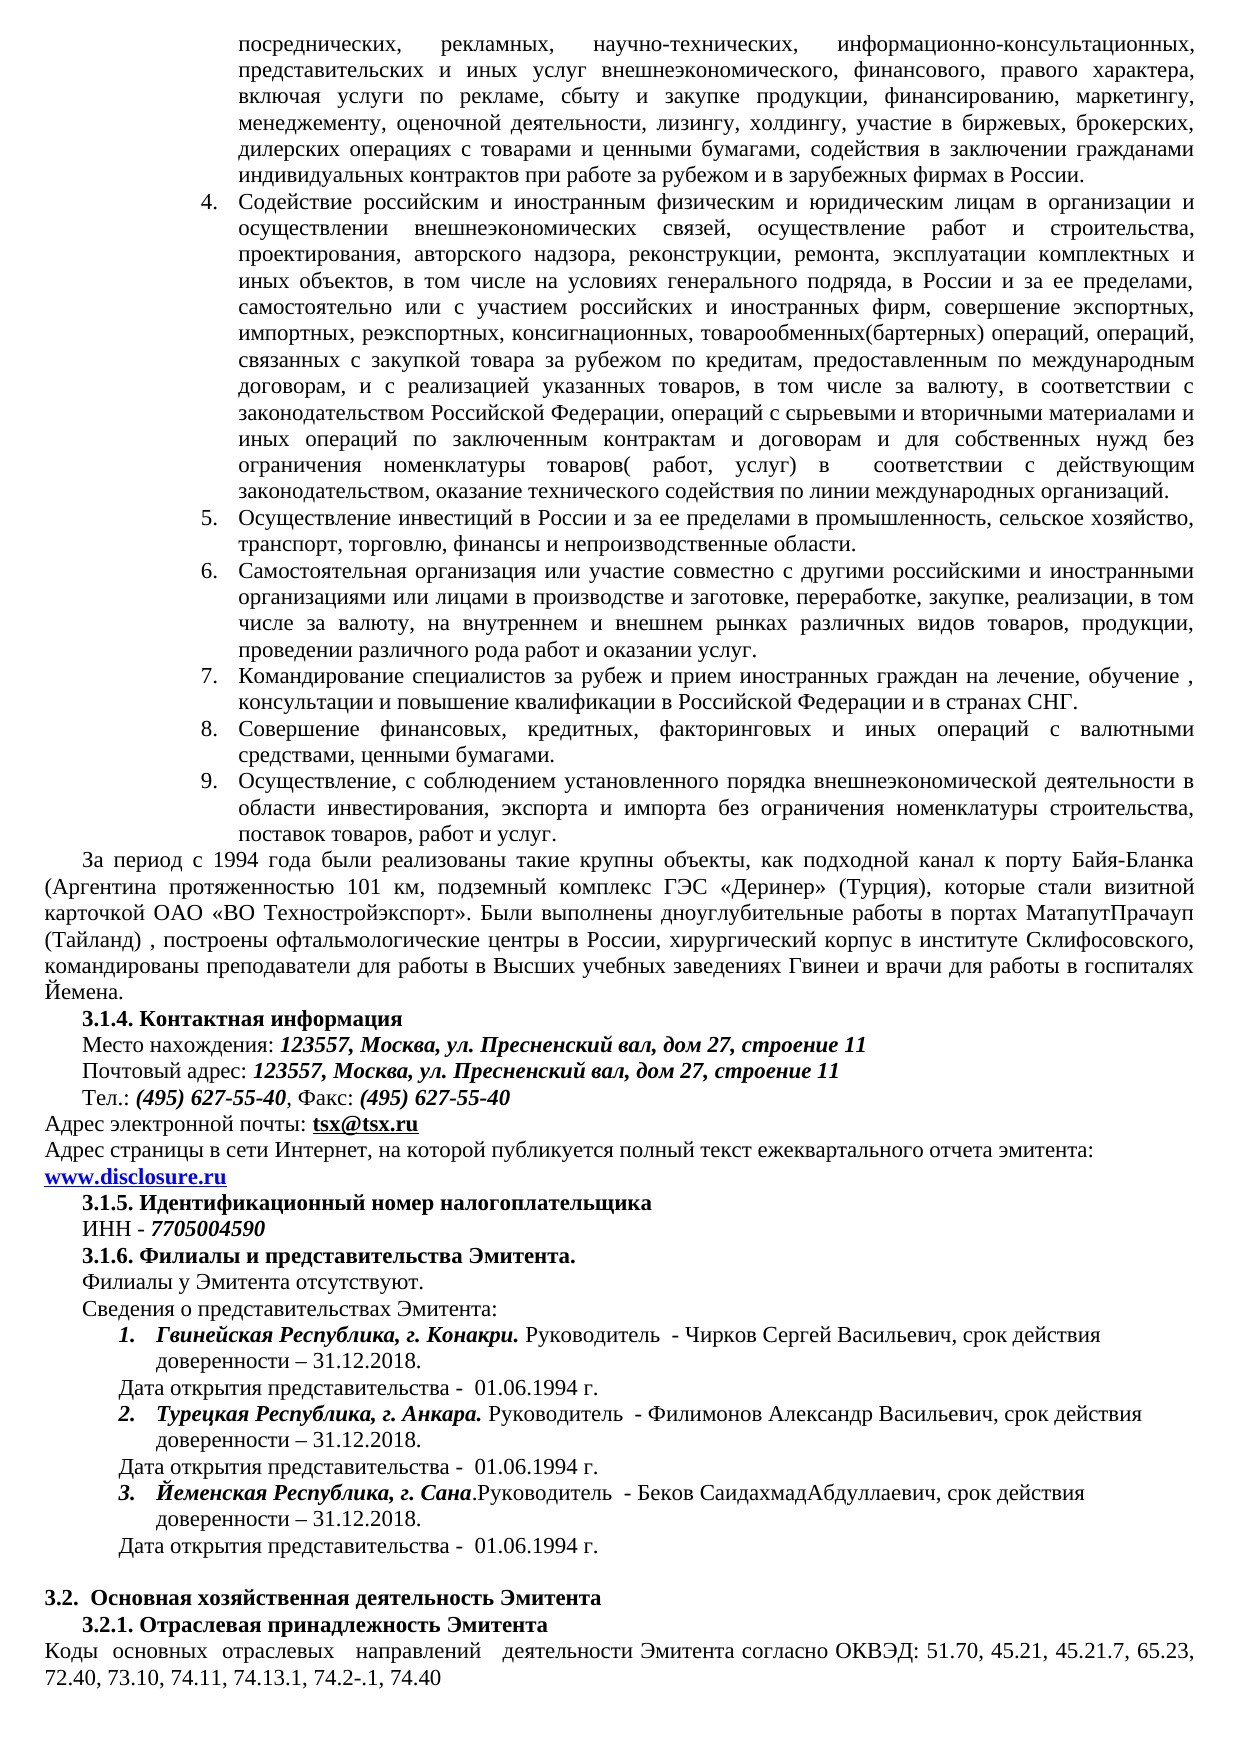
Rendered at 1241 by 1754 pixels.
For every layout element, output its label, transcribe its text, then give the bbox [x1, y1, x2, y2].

text Дата открытия представительства - 01.06.1994 г. [118, 1453, 1193, 1479]
text 2. Турецкая Республика, г. Анкара. Руководитель - Филимонов Александр Васильевич, срок действия доверенности – 31.12.2018. [118, 1400, 1193, 1453]
text Почтовый адрес: 123557, Москва, ул. Пресненский вал, дом 27, строение 11 [44, 1057, 1196, 1084]
text Дата открытия представительства - 01.06.1994 г. [118, 1374, 1193, 1400]
text Дата открытия представительства - 01.06.1994 г. [118, 1532, 1193, 1558]
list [201, 29, 1196, 188]
list Содействие российским и иностранным физическим и юридическим лицам в организации и осуществлении внешнеэкономических связей, осуществление работ и строительства, проектирования, авторского надзора, реконструкции, ремонта, эксплуатации комплектных и иных объектов, в том числе на условиях генерального подряда, в России и за ее пределами, самостоятельно или с участием российских и иностранных фирм, совершение экспортных, импортных, реэкспортных, консигнационных, товарообменных(бартерных) операций, операций, связанных с закупкой товара за рубежом по кредитам, предоставленным по международным договорам, и с реализацией указанных товаров, в том числе за валюту, в соответствии с законодательством Российской Федерации, операций с сырьевыми и вторичными материалами и иных операций по заключенным контрактам и договорам и для собственных нужд без ограничения номенклатуры товаров( работ, услуг) в соответствии с действующим законодательством, оказание технического содействия по линии международных организаций. [201, 188, 1196, 504]
text Коды основных отраслевых направлений деятельности Эмитента согласно ОКВЭД: 51.70, 45.21, 45.21.7, 65.23, 72.40, 73.10, 74.11, 74.13.1, 74.2-.1, 74.40 [44, 1637, 1196, 1690]
text Место нахождения: 123557, Москва, ул. Пресненский вал, дом 27, строение 11 [44, 1031, 1196, 1057]
text Сведения о представительствах Эмитента: [44, 1294, 1196, 1321]
list Осуществление инвестиций в России и за ее пределами в промышленность, сельское хозяйство, транспорт, торговлю, финансы и непроизводственные области. [201, 504, 1196, 557]
text 1. Гвинейская Республика, г. Конакри. Руководитель - Чирков Сергей Васильевич, срок действия доверенности – 31.12.2018. [118, 1321, 1193, 1374]
text 3.1.6. Филиалы и представительства Эмитента. [44, 1242, 1196, 1268]
text 3. Йеменская Республика, г. Сана.Руководитель - Беков СаидахмадАбдуллаевич, срок действия доверенности – 31.12.2018. [118, 1479, 1193, 1532]
text 3.1.5. Идентификационный номер налогоплательщика [44, 1189, 1196, 1216]
text Адрес электронной почты: tsx@tsx.ru [44, 1110, 1196, 1136]
text Филиалы у Эмитента отсутствуют. [44, 1268, 1196, 1294]
text 3.2.1. Отраслевая принадлежность Эмитента [44, 1611, 1196, 1637]
text Тел.: (495) 627-55-40, Факс: (495) 627-55-40 [44, 1084, 1196, 1110]
list Командирование специалистов за рубеж и прием иностранных граждан на лечение, обучение , консультации и повышение квалификации в Российской Федерации и в странах СНГ. [201, 662, 1196, 715]
list Осуществление, с соблюдением установленного порядка внешнеэкономической деятельности в области инвестирования, экспорта и импорта без ограничения номенклатуры строительства, поставок товаров, работ и услуг. [201, 767, 1196, 847]
text Адрес страницы в сети Интернет, на которой публикуется полный текст ежеквартального отчета эмитента: www.disclosure.ru [44, 1136, 1196, 1189]
text За период с 1994 года были реализованы такие крупны объекты, как подходной канал к порту Байя-Бланка (Аргентина протяженностью 101 км, подземный комплекс ГЭС «Деринер» (Турция), которые стали визитной карточкой ОАО «ВО Техностройэкспорт». Были выполнены дноуглубительные работы в портах МатапутПрачауп (Тайланд) , построены офтальмологические центры в России, хирургический корпус в институте Склифосовского, командированы преподаватели для работы в Высших учебных заведениях Гвинеи и врачи для работы в госпиталях Йемена. [44, 847, 1196, 1005]
text 3.1.4. Контактная информация [44, 1005, 1196, 1031]
text 3.2. Основная хозяйственная деятельность Эмитента [44, 1584, 1196, 1611]
list Самостоятельная организация или участие совместно с другими российскими и иностранными организациями или лицами в производстве и заготовке, переработке, закупке, реализации, в том числе за валюту, на внутреннем и внешнем рынках различных видов товаров, продукции, проведении различного рода работ и оказании услуг. [201, 557, 1196, 662]
list Совершение финансовых, кредитных, факторинговых и иных операций с валютными средствами, ценными бумагами. [201, 715, 1196, 767]
text ИНН - 7705004590 [44, 1216, 1196, 1242]
